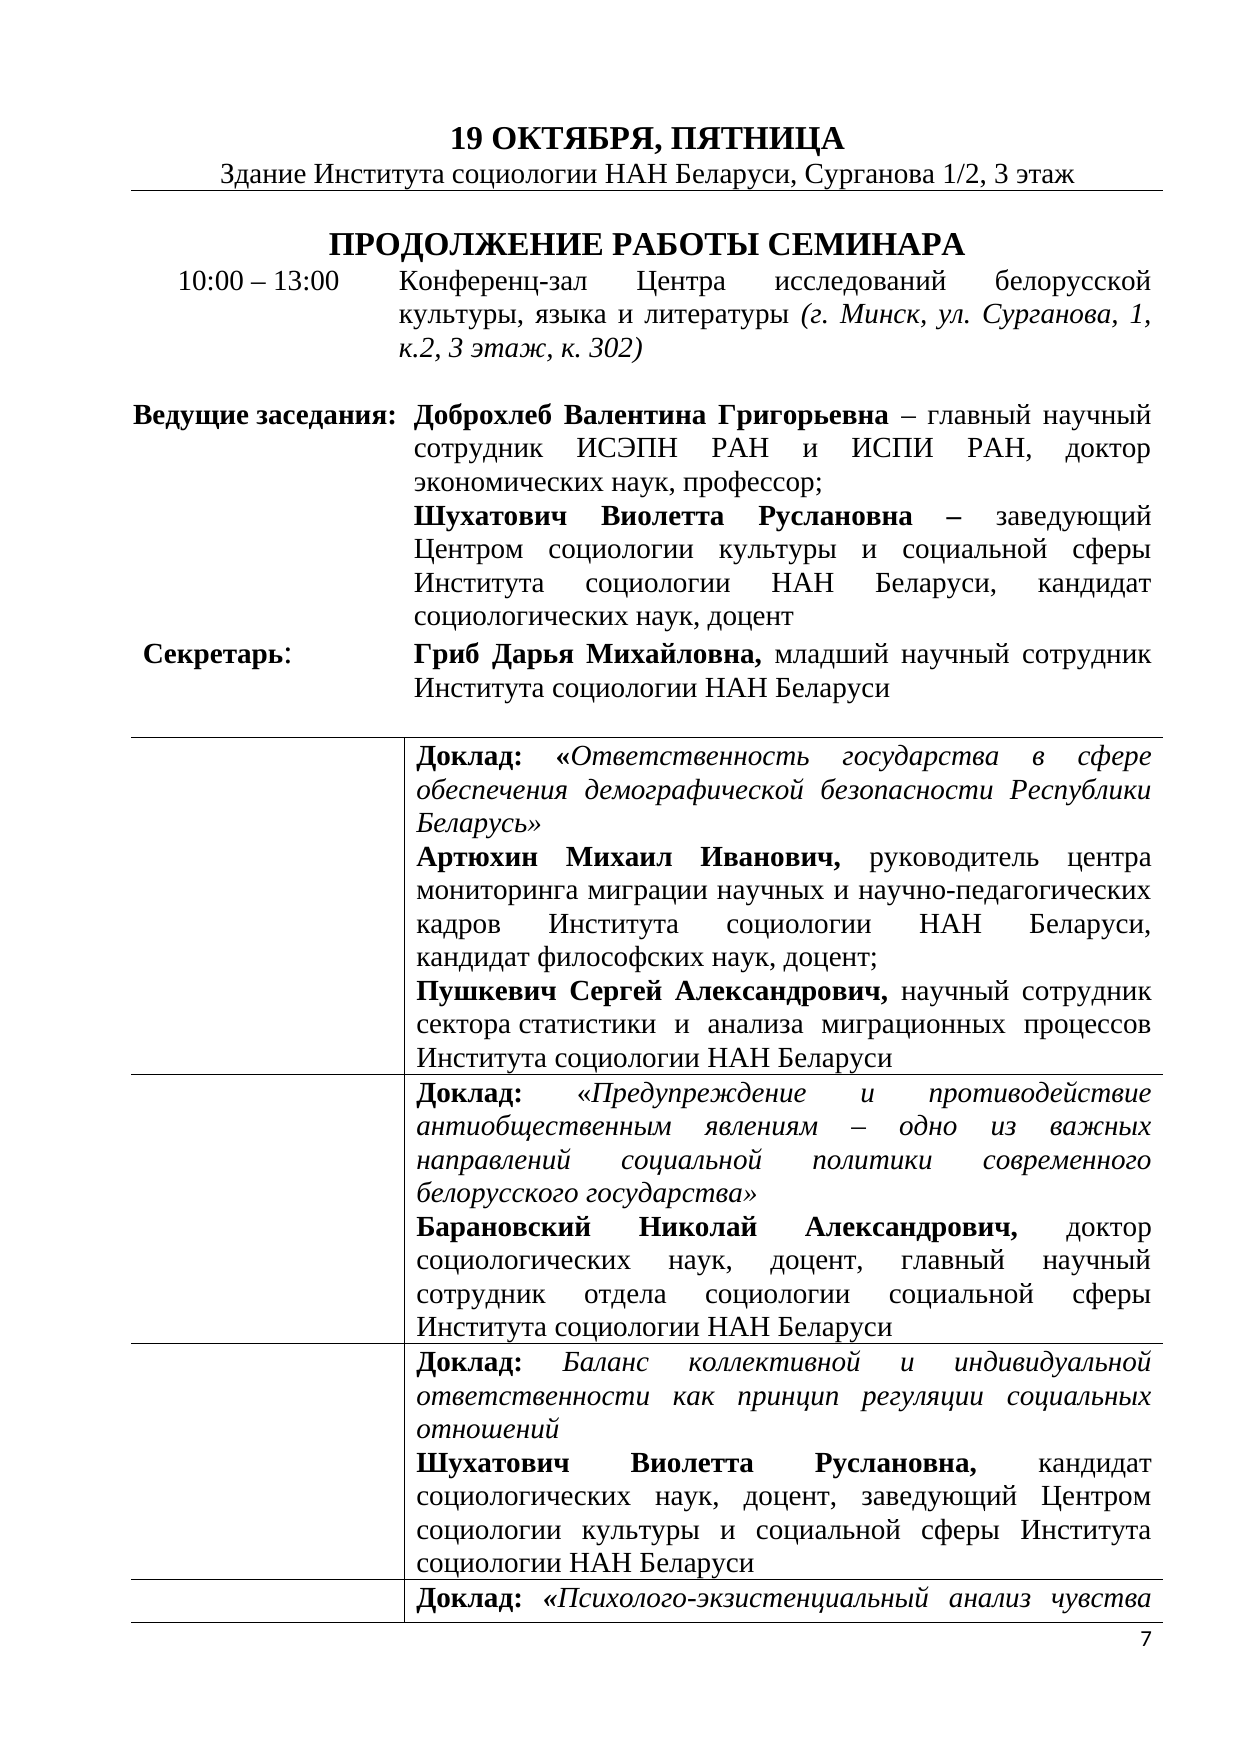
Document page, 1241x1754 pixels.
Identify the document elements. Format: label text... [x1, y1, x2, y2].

table_cell Здание Института социологии НАН Беларуси, Сурганова 1/2, 3 этаж [131, 156, 1163, 190]
table_cell [131, 1075, 404, 1343]
table_cell [131, 738, 404, 1074]
table_cell [131, 1580, 404, 1622]
table_cell [131, 1344, 404, 1579]
table_cell Доклад: «Предупреждение и противодействие антиобщественным явлениям – одно из важных направлений социальной политики современного белорусского государства» Барановский Николай Александрович, доктор социологических наук, доцент, главный научный сотрудник отдела социологии социальной сферы Института социологии НАН Беларуси [405, 1075, 1163, 1343]
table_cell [405, 1580, 1163, 1622]
table_cell ПРОДОЛЖЕНИЕ РАБОТЫ СЕМИНАРА 10:00 – 13:00 Конференц-зал Центра исследований белорусской культуры, языка и литературы (г. Минск, ул. Сурганова, 1, к.2, 3 этаж, к. 302) [131, 191, 1163, 363]
table_cell Доклад: «Ответственность государства в сфере обеспечения демографической безопасности Республики Беларусь» Артюхин Михаил Иванович, руководитель центра мониторинга миграции научных и научно-педагогических кадров Института социологии НАН Беларуси, кандидат философских наук, доцент; Пушкевич Сергей Александрович, научный сотрудник сектора статистики и анализа миграционных процессов Института социологии НАН Беларуси [405, 738, 1163, 1074]
table_header 19 ОКТЯБРЯ, ПЯТНИЦА [131, 118, 1163, 156]
table_cell Ведущие заседания: Доброхлеб Валентина Григорьевна – главный научный сотрудник ИСЭПН РАН и ИСПИ РАН, доктор экономических наук, профессор; Шухатович Виолетта Руслановна – заведующий Центром социологии культуры и социальной сферы Института социологии НАН Беларуси, кандидат социологических наук, доцент Секретарь: Гриб Дарья Михайловна, младший научный сотрудник Института социологии НАН Беларуси [131, 364, 1163, 737]
table_cell Доклад: Баланс коллективной и индивидуальной ответственности как принцип регуляции социальных отношений Шухатович Виолетта Руслановна, кандидат социологических наук, доцент, заведующий Центром социологии культуры и социальной сферы Института социологии НАН Беларуси [405, 1344, 1163, 1579]
